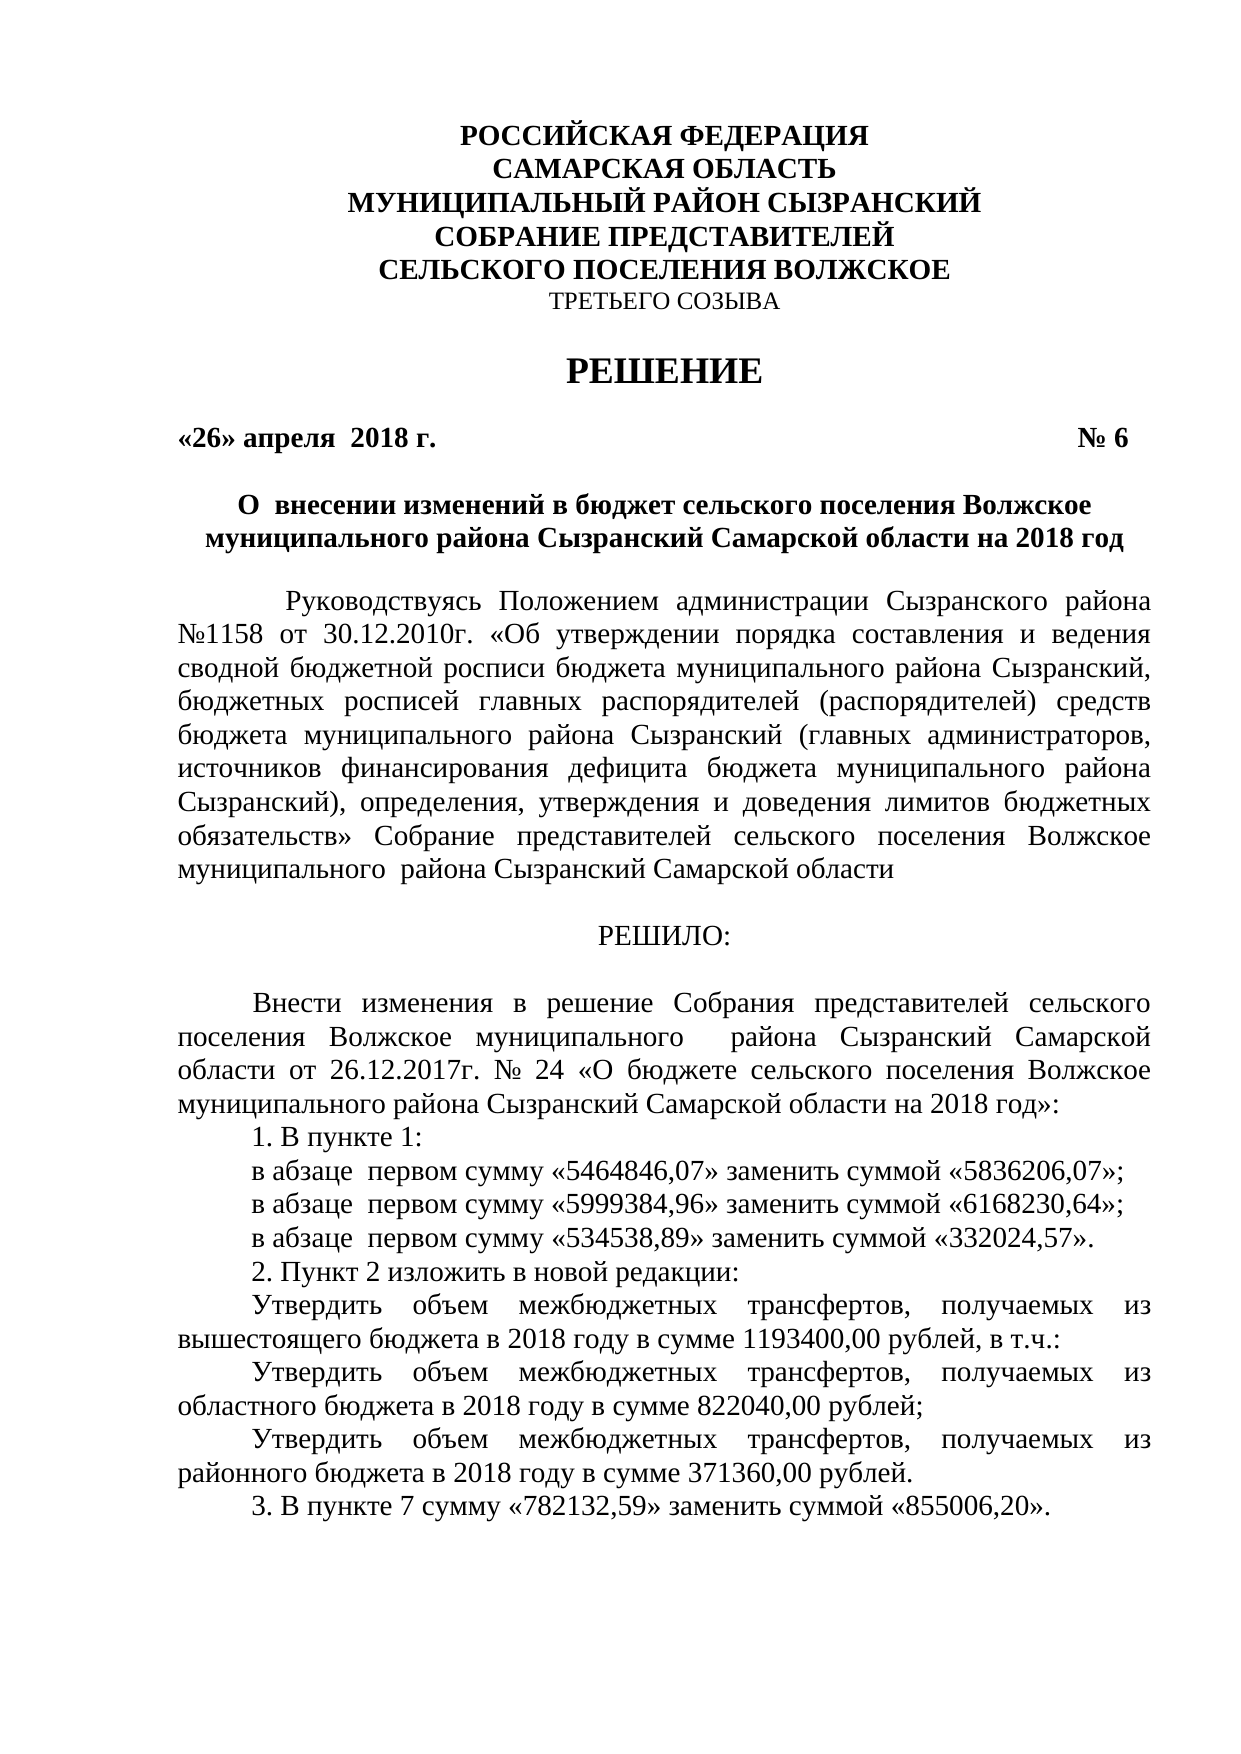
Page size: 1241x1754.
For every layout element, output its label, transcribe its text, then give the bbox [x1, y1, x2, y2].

text ТРЕТЬЕГО СОЗЫВА [177, 286, 1152, 314]
text САМАРСКАЯ ОБЛАСТЬ [177, 152, 1152, 185]
text в абзаце первом сумму «534538,89» заменить суммой «332024,57». [177, 1220, 1152, 1254]
text РЕШЕНИЕ [177, 348, 1152, 391]
text СЕЛЬСКОГО ПОСЕЛЕНИЯ ВОЛЖСКОЕ [177, 252, 1152, 286]
text МУНИЦИПАЛЬНЫЙ РАЙОН СЫЗРАНСКИЙ [177, 185, 1152, 219]
text 2. Пункт 2 изложить в новой редакции: [177, 1254, 1152, 1287]
text в абзаце первом сумму «5464846,07» заменить суммой «5836206,07»; [177, 1153, 1152, 1187]
text О внесении изменений в бюджет сельского поселения Волжское муниципального района Сызранский Самарской области на 2018 год [177, 487, 1152, 554]
text РОССИЙСКАЯ ФЕДЕРАЦИЯ [177, 118, 1152, 152]
text Руководствуясь Положением администрации Сызранского района №1158 от 30.12.2010г. «Об утверждении порядка составления и ведения сводной бюджетной росписи бюджета муниципального района Сызранский, бюджетных росписей главных распорядителей (распорядителей) средств бюджета муниципального района Сызранский (главных администраторов, источников финансирования дефицита бюджета муниципального района Сызранский), определения, утверждения и доведения лимитов бюджетных обязательств» Собрание представителей сельского поселения Волжское муниципального района Сызранский Самарской области [177, 583, 1152, 885]
text Утвердить объем межбюджетных трансфертов, получаемых из областного бюджета в 2018 году в сумме 822040,00 рублей; [177, 1354, 1152, 1421]
text Утвердить объем межбюджетных трансфертов, получаемых из районного бюджета в 2018 году в сумме 371360,00 рублей. [177, 1421, 1152, 1488]
text РЕШИЛО: [177, 918, 1152, 952]
text 1. В пункте 1: [177, 1119, 1152, 1153]
text СОБРАНИЕ ПРЕДСТАВИТЕЛЕЙ [177, 219, 1152, 252]
text в абзаце первом сумму «5999384,96» заменить суммой «6168230,64»; [177, 1187, 1152, 1220]
text 3. В пункте 7 сумму «782132,59» заменить суммой «855006,20». [177, 1488, 1152, 1522]
text «26» апреля 2018 г. № 6 [177, 420, 1152, 453]
text Утвердить объем межбюджетных трансфертов, получаемых из вышестоящего бюджета в 2018 году в сумме 1193400,00 рублей, в т.ч.: [177, 1287, 1152, 1354]
text Внести изменения в решение Собрания представителей сельского поселения Волжское муниципального района Сызранский Самарской области от 26.12.2017г. № 24 «О бюджете сельского поселения Волжское муниципального района Сызранский Самарской области на 2018 год»: [177, 985, 1152, 1119]
